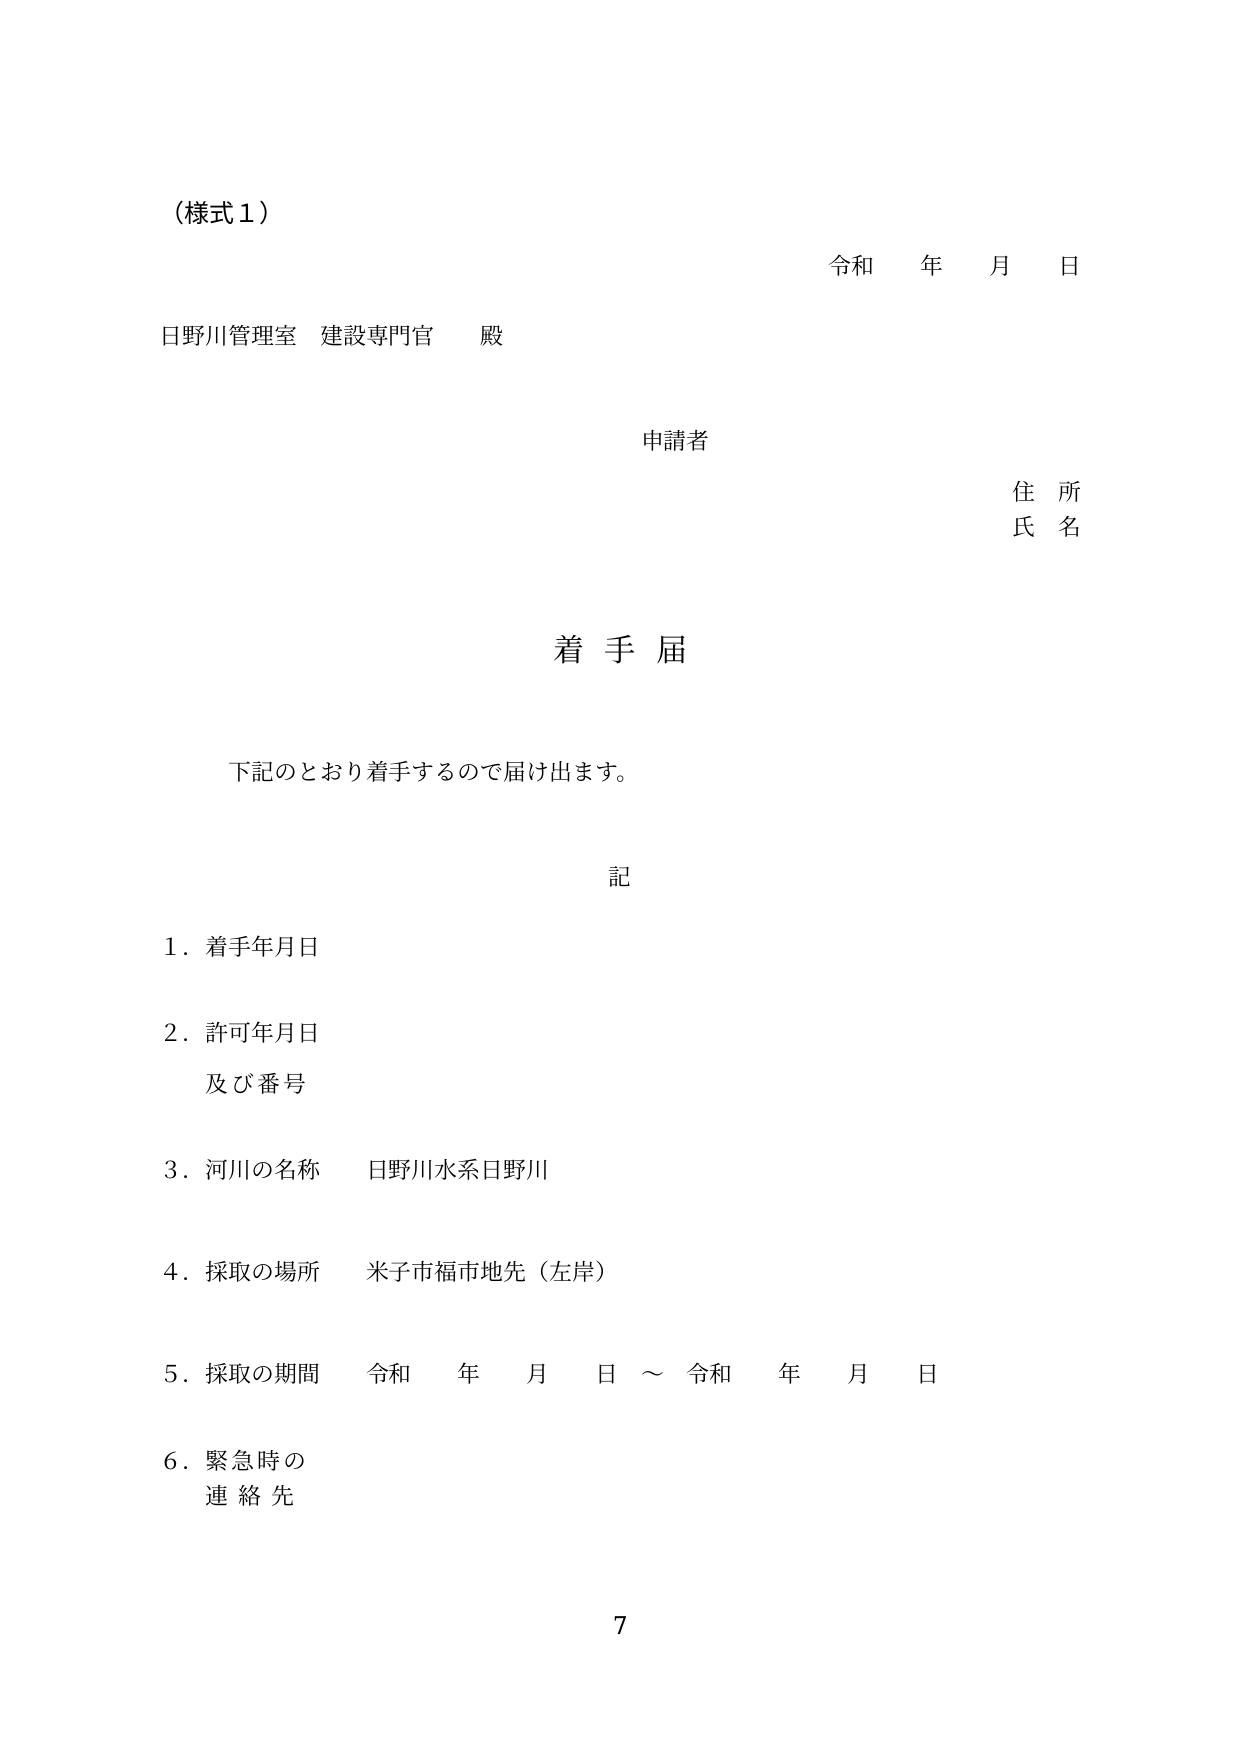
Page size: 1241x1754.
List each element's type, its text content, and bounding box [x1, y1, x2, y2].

text 令和 年 月 日 [159, 247, 1081, 282]
text 連絡先 [159, 1477, 1081, 1512]
text 日野川管理室 建設専門官 殿 [159, 317, 1081, 352]
subtitle 記 [159, 858, 1081, 893]
text ２．許可年月日 [159, 1014, 1081, 1049]
text （様式１） [159, 177, 1081, 247]
text ４．採取の場所 米子市福市地先（左岸） [159, 1253, 1081, 1288]
text 氏 名 [159, 508, 1081, 543]
text ６．緊急時の [159, 1442, 1081, 1477]
text 下記のとおり着手するので届け出ます。 [159, 753, 1081, 788]
text 申請者 [159, 422, 1081, 457]
text ３．河川の名称 日野川水系日野川 [159, 1151, 1081, 1186]
text 及び番号 [159, 1066, 1081, 1101]
text １．着手年月日 [159, 928, 1081, 963]
text ５．採取の期間 令和 年 月 日 ～ 令和 年 月 日 [159, 1355, 1081, 1390]
text 着手届 [159, 613, 1081, 683]
text 住 所 [159, 473, 1081, 508]
